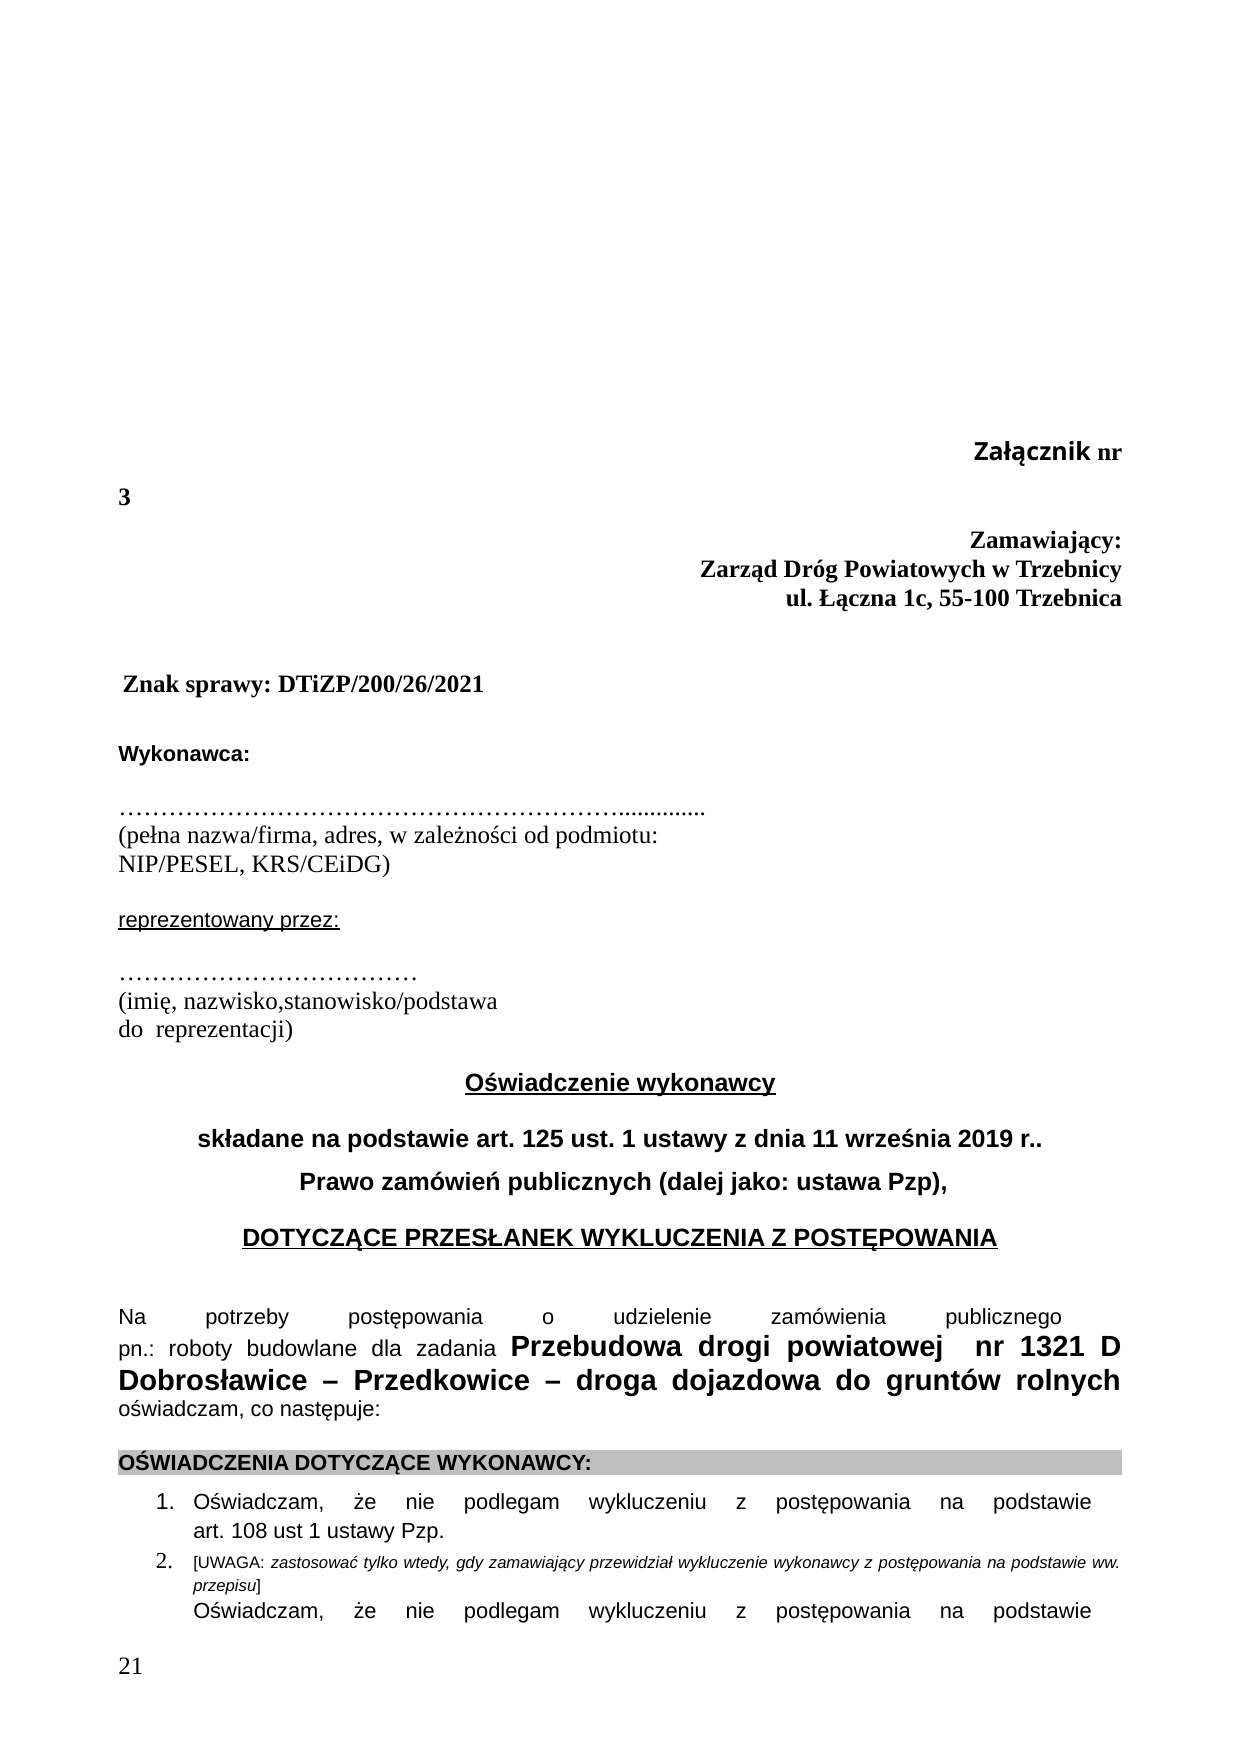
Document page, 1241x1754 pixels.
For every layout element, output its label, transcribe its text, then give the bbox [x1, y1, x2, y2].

text ul. Łączna 1c, 55-100 Trzebnica [118, 583, 1122, 612]
text Oświadczenie wykonawcy [118, 1068, 1122, 1097]
text reprezentowany przez: [118, 907, 1122, 932]
text (imię, nazwisko,stanowisko/podstawa [118, 986, 1122, 1014]
text Prawo zamówień publicznych (dalej jako: ustawa Pzp), [118, 1167, 1122, 1196]
text Załącznik nr 3 [118, 434, 1122, 511]
text Zamawiający: [118, 526, 1122, 554]
text składane na podstawie art. 125 ust. 1 ustawy z dnia 11 września 2019 r.. [118, 1124, 1122, 1153]
text NIP/PESEL, KRS/CEiDG) [118, 849, 1122, 878]
list [UWAGA: zastosować tylko wtedy, gdy zamawiający przewidział wykluczenie wykonawcy z postępowania na podstawie ww. przepisu] [156, 1547, 1122, 1595]
text ……………………………… [118, 957, 1122, 986]
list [193, 1598, 1122, 1623]
text …………………………………………………….............. [118, 792, 1122, 820]
text OŚWIADCZENIA DOTYCZĄCE WYKONAWCY: [118, 1450, 1122, 1475]
text Na potrzeby postępowania o udzielenie zamówienia publicznego pn.: roboty budowlane dla zadania Przebudowa drogi powiatowej nr 1321 D Dobrosławice – Przedkowice – droga dojazdowa do gruntów rolnych oświadczam, co następuje: [118, 1304, 1122, 1421]
list Oświadczam, że nie podlegam wykluczeniu z postępowania na podstawie art. 108 ust 1 ustawy Pzp. [156, 1488, 1122, 1543]
text do reprezentacji) [118, 1014, 1122, 1043]
text Zarząd Dróg Powiatowych w Trzebnicy [118, 554, 1122, 583]
text DOTYCZĄCE PRZESŁANEK WYKLUCZENIA Z POSTĘPOWANIA [118, 1223, 1122, 1252]
text Znak sprawy: DTiZP/200/26/2021 [116, 669, 1122, 698]
text (pełna nazwa/firma, adres, w zależności od podmiotu: [118, 820, 1122, 849]
text Wykonawca: [118, 741, 1122, 766]
